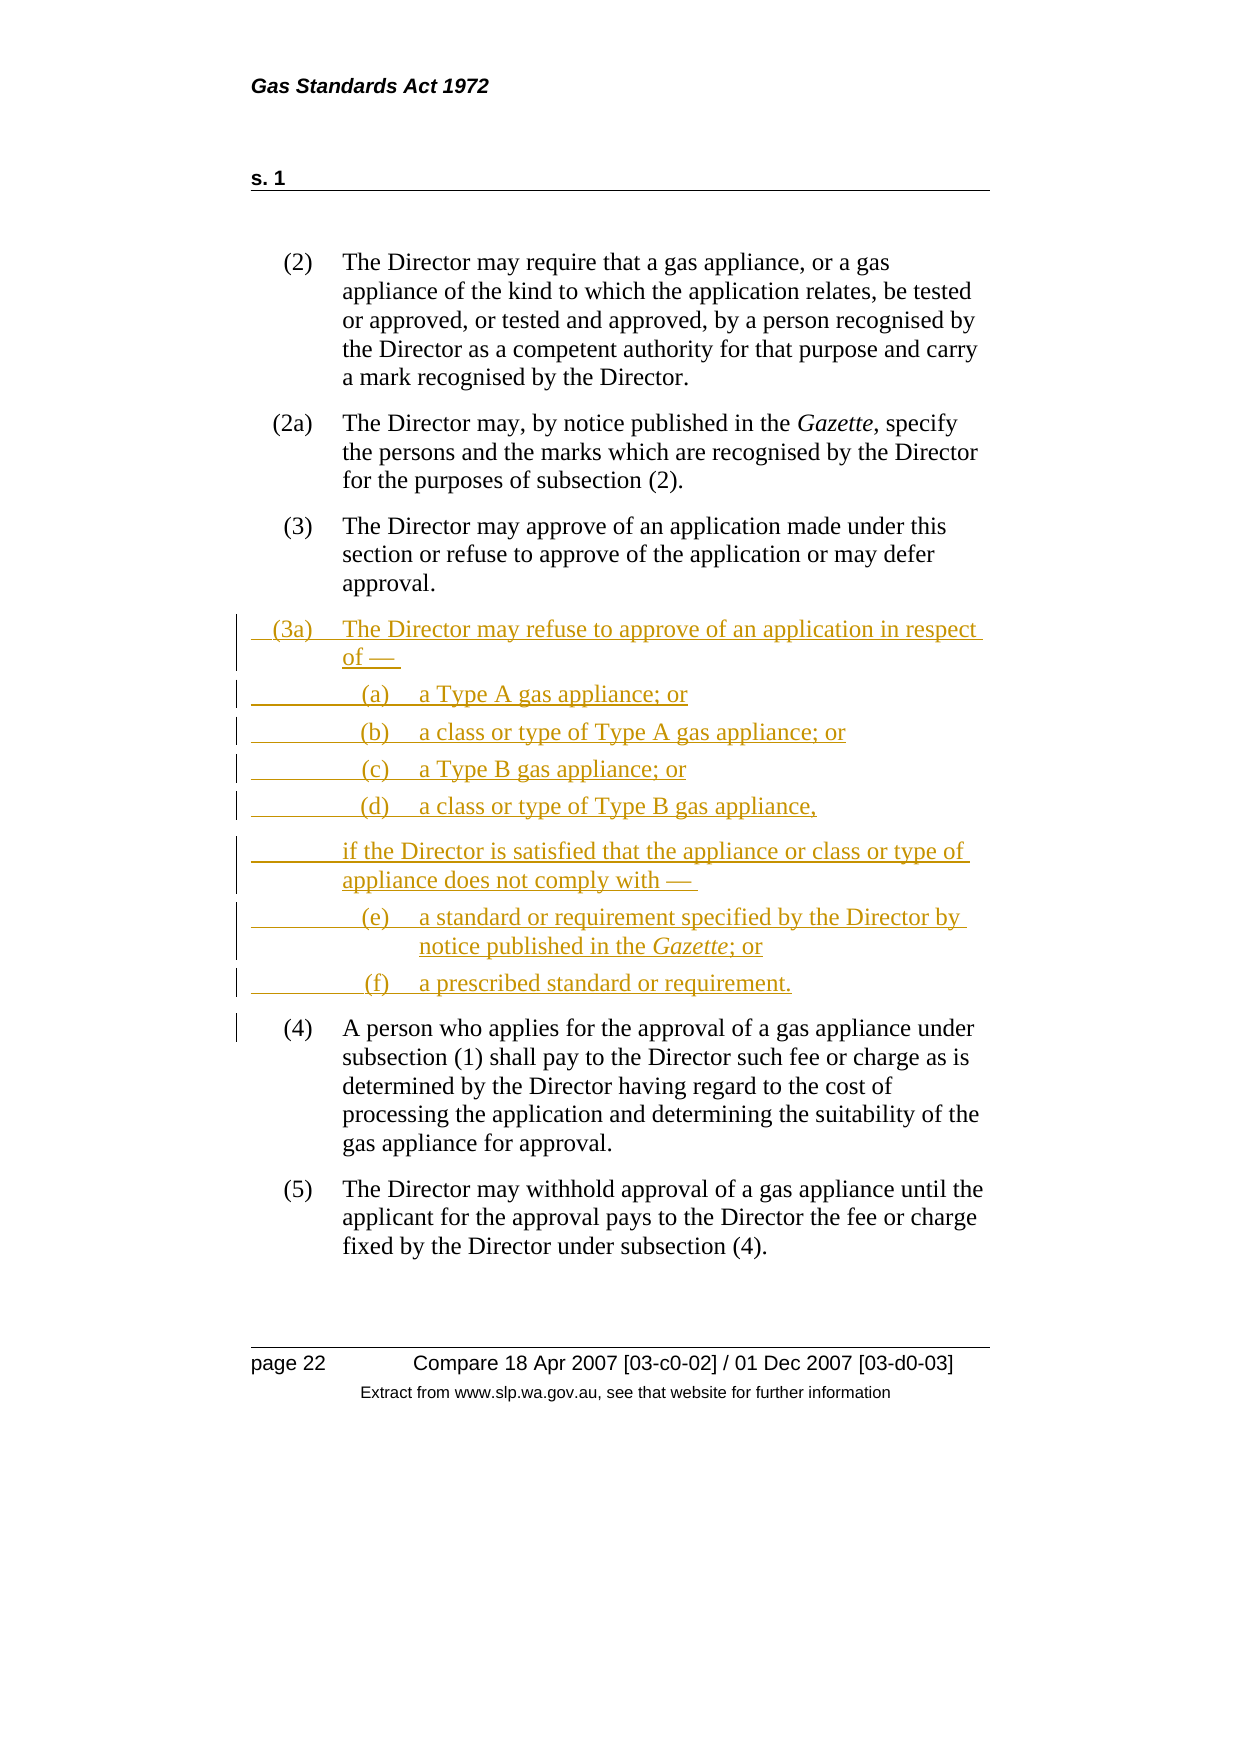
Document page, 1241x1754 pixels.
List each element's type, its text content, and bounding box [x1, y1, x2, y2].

text (5) The Director may withhold approval of a gas appliance until the applicant for the approval pays to the Director the fee or charge fixed by the Director under subsection (4). [251, 1174, 990, 1260]
text (4) A person who applies for the approval of a gas appliance under subsection (1) shall pay to the Director such fee or charge as is determined by the Director having regard to the cost of processing the application and determining the suitability of the gas appliance for approval. [251, 1013, 990, 1157]
text (2a) The Director may, by notice published in the Gazette, specify the persons and the marks which are recognised by the Director for the purposes of subsection (2). [251, 408, 990, 494]
text (3) The Director may approve of an application made under this section or refuse to approve of the application or may defer approval. [251, 511, 990, 597]
text (2) The Director may require that a gas appliance, or a gas appliance of the kind to which the application relates, be tested or approved, or tested and approved, by a person recognised by the Director as a competent authority for that purpose and carry a mark recognised by the Director. [251, 247, 990, 391]
